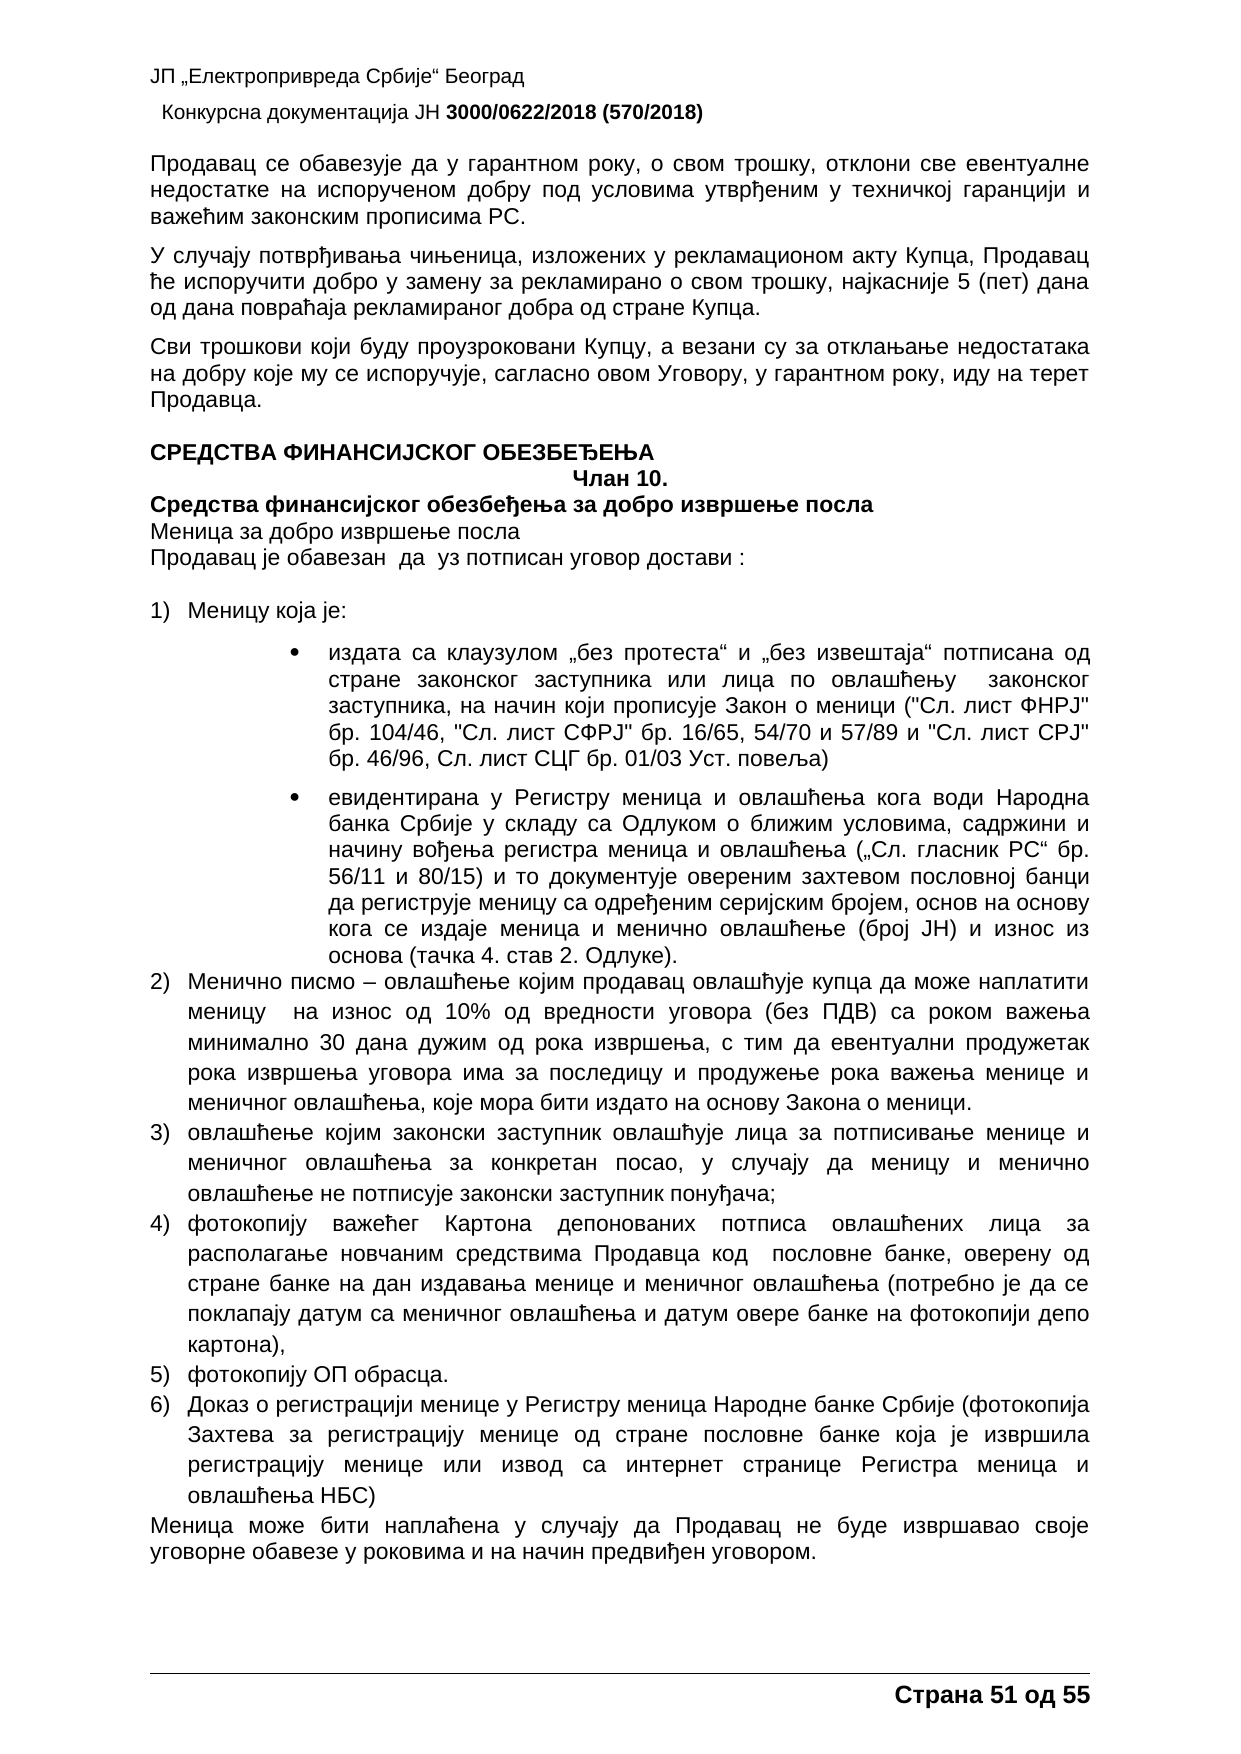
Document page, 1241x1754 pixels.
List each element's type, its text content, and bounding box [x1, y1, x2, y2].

list евидентирана у Регистру меница и овлашћења кога води Народна банка Србије у складу са Одлуком о ближим условима, садржини и начину вођења регистра меница и овлашћења („Сл. гласник РС“ бр. 56/11 и 80/15) и то документује овереним захтевом пословној банци да региструје меницу са одређеним серијским бројем, основ на основу кога се издаје меница и менично овлашћење (број ЈН) и износ из основа (тачка 4. став 2. Одлуке). [291, 784, 1090, 968]
text Меница за добро извршење посла [150, 518, 1090, 544]
text Продавац се обавезује да у гарантном року, о свом трошку, отклони све евентуалне недостатке на испорученом добру под условима утврђеним у техничкој гаранцији и важећим законским прописима РС. [150, 150, 1090, 229]
list фотокопију важећег Картона депонованих потписа овлашћених лица за располагање новчаним средствима Продавца код пословне банке, оверену од стране банке на дан издавања менице и меничног овлашћења (потребно је да се поклапају датум са меничног овлашћења и датум овере банке на фотокопији депо картона), [150, 1210, 1090, 1357]
list Меницу која је: [150, 597, 1090, 623]
list овлашћење којим законски заступник овлашћује лица за потписивање менице и меничног овлашћења за конкретан посао, у случају да меницу и менично овлашћење не потписује законски заступник понуђача; [150, 1119, 1090, 1206]
text У случају потврђивања чињеница, изложених у рекламационом акту Купца, Продавац ће испоручити добро у замену за рекламирано о свом трошку, најкасније 5 (пет) дана од дана повраћаја рекламираног добра од стране Купца. [150, 242, 1090, 321]
text Меница може бити наплаћена у случају да Продавац не буде извршавао своје уговорне обавезе у роковима и на начин предвиђен уговором. [150, 1512, 1090, 1564]
text Продавац је обавезан да уз потписан уговор достави : [150, 544, 1090, 570]
list издата са клаузулом „без протеста“ и „без извештаја“ потписана од стране законског заступника или лица по овлашћењу законског заступника, на начин који прописује Закон о меници ("Сл. лист ФНРЈ" бр. 104/46, "Сл. лист СФРЈ" бр. 16/65, 54/70 и 57/89 и "Сл. лист СРЈ" бр. 46/96, Сл. лист СЦГ бр. 01/03 Уст. повеља) [291, 639, 1090, 771]
list Доказ о регистрацији менице у Регистру меница Народне банке Србије (фотокопија Захтева за регистрацију менице од стране пословне банке која је извршила регистрацију менице или извод са интернет странице Регистра меница и овлашћења НБС) [150, 1391, 1090, 1508]
text Сви трошкови који буду проузроковани Купцу, а везани су за отклањање недостатака на добру које му се испоручује, сагласно овом Уговору, у гарантном року, иду на терет Продавца. [150, 333, 1090, 412]
text Члан 10. [150, 465, 1090, 491]
list фотокопију ОП обрасца. [150, 1361, 1090, 1387]
text Средства финансијског обезбеђења за добро извршење посла [150, 491, 1090, 518]
list Менично писмо – овлашћење којим продавац овлашћује купца да може наплатити меницу на износ од 10% од вредности угoвoрa (без ПДВ) са роком важења минимално 30 дана дужим од рока извршења, с тим да евентуални продужетак рока извршења уговора има за последицу и продужење рока важења менице и меничног овлашћења, које мора бити издато на основу Закона о меници. [150, 968, 1090, 1115]
text СРЕДСТВА ФИНАНСИЈСКОГ ОБЕЗБЕЂЕЊА [150, 438, 1090, 465]
